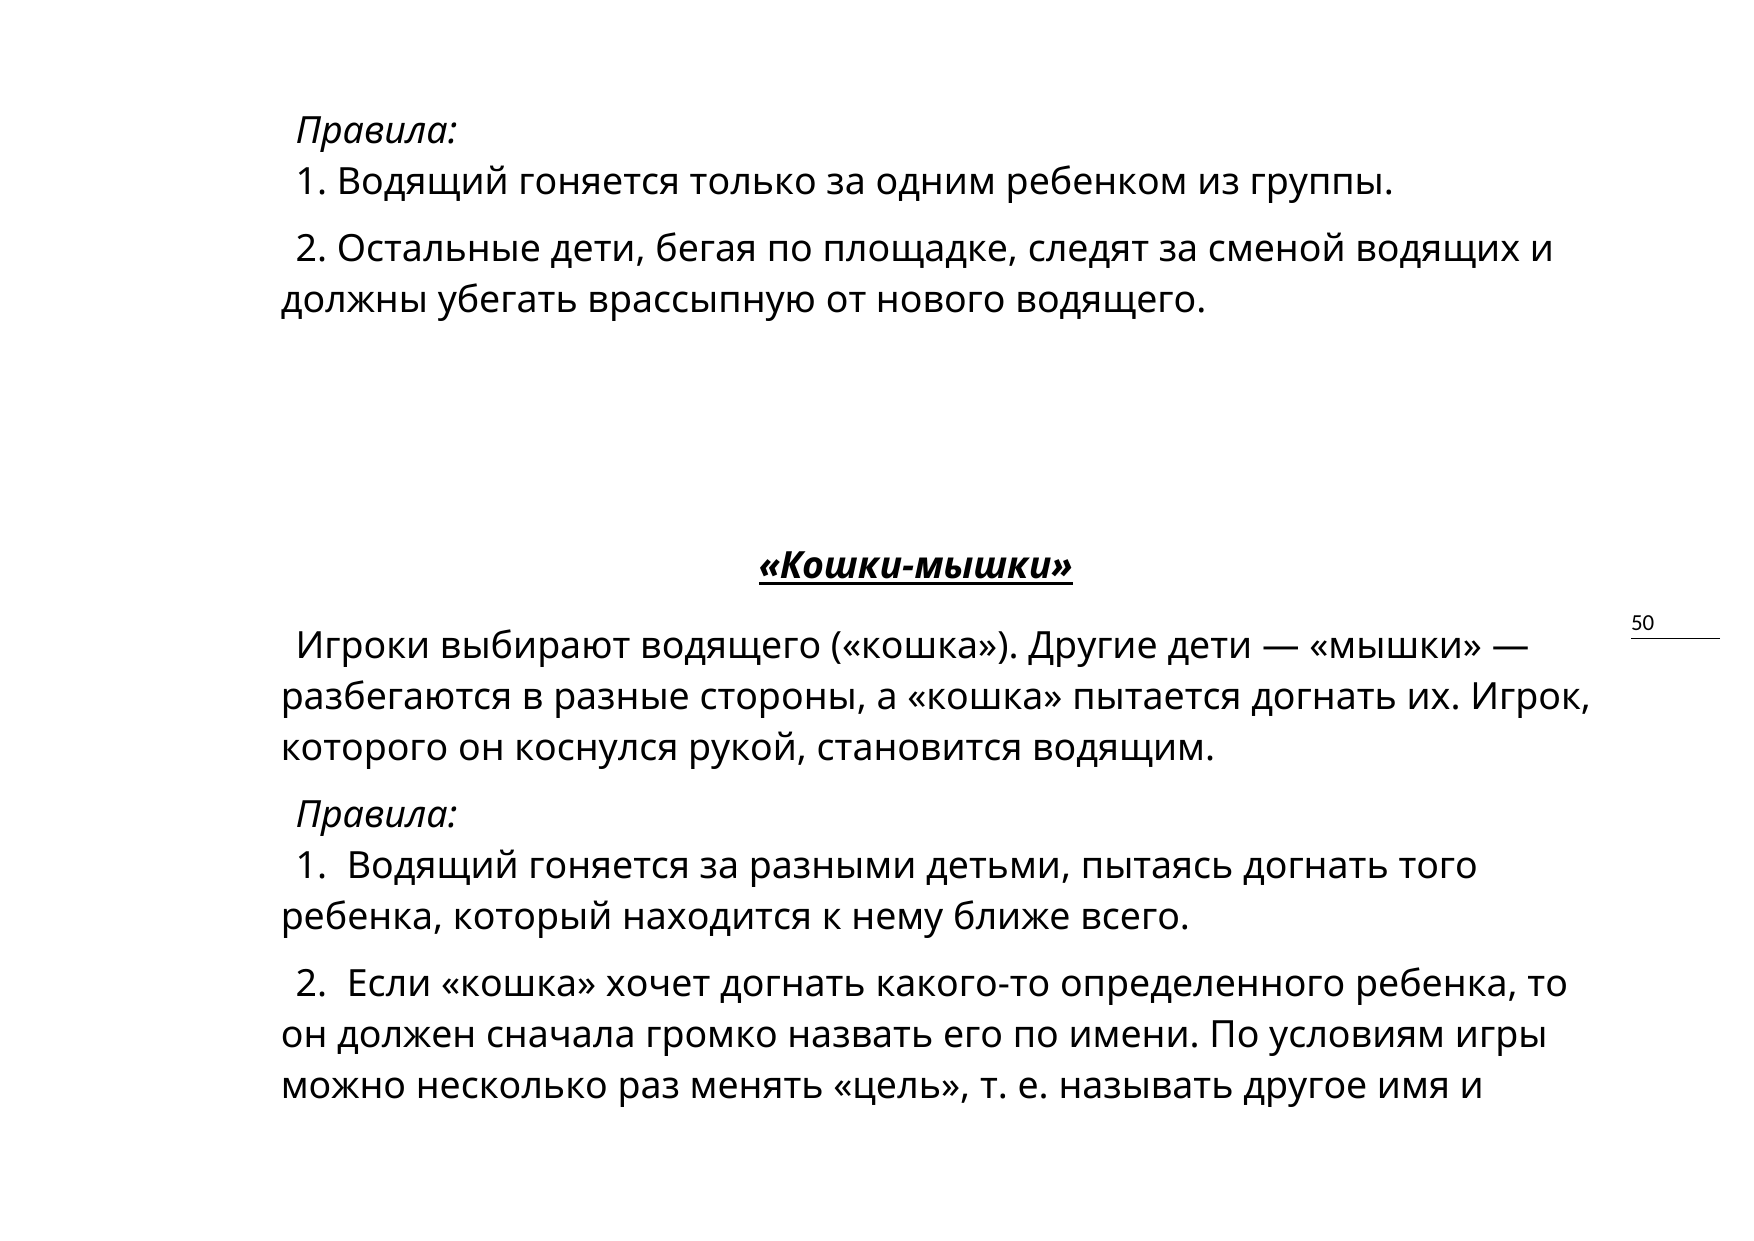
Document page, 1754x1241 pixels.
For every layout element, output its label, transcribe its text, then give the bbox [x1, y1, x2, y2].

text Игроки выбирают водящего («кошка»). Другие дети — «мышки» — разбегаются в разные стороны, а «кошка» пытается догнать их. Игрок, которого он коснулся рукой, становится водящим. [281, 618, 1606, 771]
text Правила: [281, 787, 1606, 838]
text 2. Остальные дети, бегая по площадке, следят за сменой водящих и должны убегать врассыпную от нового водящего. [281, 221, 1606, 323]
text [281, 956, 1606, 1109]
text «Кошки-мышки» [222, 539, 1609, 590]
text 1. Водящий гоняется за разными детьми, пытаясь догнать того ребенка, который находится к нему ближе всего. [281, 838, 1606, 940]
text Правила: [281, 103, 1606, 154]
text 1. Водящий гоняется только за одним ребенком из группы. [281, 154, 1606, 206]
